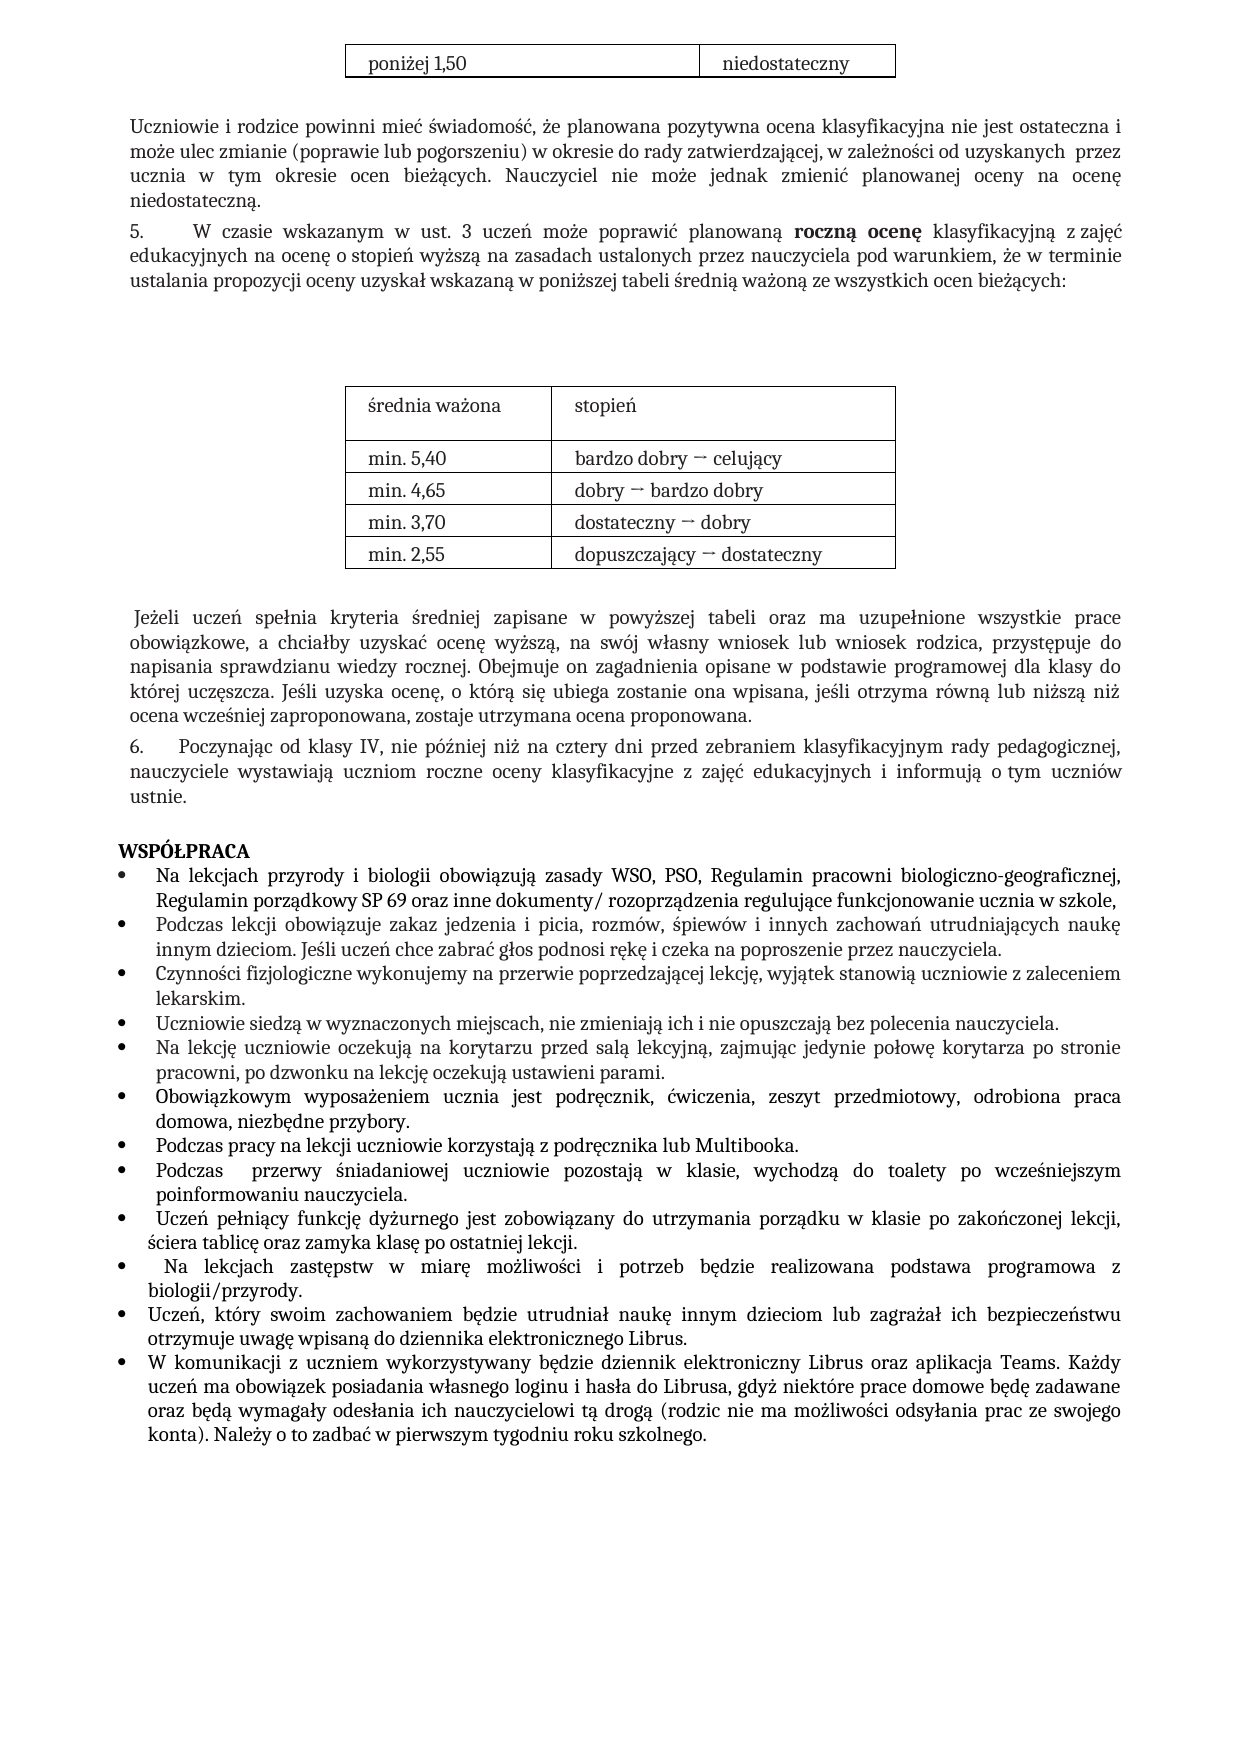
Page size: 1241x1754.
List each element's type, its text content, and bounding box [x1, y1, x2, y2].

list Czynności fizjologiczne wykonujemy na przerwie poprzedzającej lekcję, wyjątek stanowią uczniowie z zaleceniem lekarskim. [118, 962, 1122, 1011]
text WSPÓŁPRACA [118, 840, 1122, 864]
table_cell dobry → bardzo dobry [552, 473, 895, 503]
table_header średnia ważona [346, 387, 551, 439]
table_cell bardzo dobry → celujący [552, 441, 895, 472]
list Podczas przerwy śniadaniowej uczniowie pozostają w klasie, wychodzą do toalety po wcześniejszym poinformowaniu nauczyciela. [118, 1159, 1122, 1207]
list Na lekcję uczniowie oczekują na korytarzu przed salą lekcyjną, zajmując jedynie połowę korytarza po stronie pracowni, po dzwonku na lekcję oczekują ustawieni parami. [118, 1036, 1122, 1084]
table_cell min. 2,55 [346, 537, 551, 567]
list Na lekcjach zastępstw w miarę możliwości i potrzeb będzie realizowana podstawa programowa z biologii/przyrody. [118, 1254, 1122, 1302]
list Podczas lekcji obowiązuje zakaz jedzenia i picia, rozmów, śpiewów i innych zachowań utrudniających naukę innym dzieciom. Jeśli uczeń chce zabrać głos podnosi rękę i czeka na poproszenie przez nauczyciela. [118, 913, 1122, 961]
table_cell min. 3,70 [346, 505, 551, 536]
table_cell niedostateczny [700, 45, 895, 76]
table_cell poniżej 1,50 [346, 45, 699, 76]
list Podczas pracy na lekcji uczniowie korzystają z podręcznika lub Multibooka. [118, 1134, 1122, 1158]
table_cell min. 5,40 [346, 441, 551, 472]
table_cell dostateczny → dobry [552, 505, 895, 536]
text Jeżeli uczeń spełnia kryteria średniej zapisane w powyższej tabeli oraz ma uzupełnione wszystkie prace obowiązkowe, a chciałby uzyskać ocenę wyższą, na swój własny wniosek lub wniosek rodzica, przystępuje do napisania sprawdzianu wiedzy rocznej. Obejmuje on zagadnienia opisane w podstawie programowej dla klasy do której uczęszcza. Jeśli uzyska ocenę, o którą się ubiega zostanie ona wpisana, jeśli otrzyma równą lub niższą niż ocena wcześniej zaproponowana, zostaje utrzymana ocena proponowana. [129, 606, 1122, 728]
text Uczniowie i rodzice powinni mieć świadomość, że planowana pozytywna ocena klasyfikacyjna nie jest ostateczna i może ulec zmianie (poprawie lub pogorszeniu) w okresie do rady zatwierdzającej, w zależności od uzyskanych przez ucznia w tym okresie ocen bieżących. Nauczyciel nie może jednak zmienić planowanej oceny na ocenę niedostateczną. [129, 115, 1122, 212]
table_cell min. 4,65 [346, 473, 551, 503]
text 6. Poczynając od klasy IV, nie później niż na cztery dni przed zebraniem klasyfikacyjnym rady pedagogicznej, nauczyciele wystawiają uczniom roczne oceny klasyfikacyjne z zajęć edukacyjnych i informują o tym uczniów ustnie. [129, 735, 1122, 808]
list Na lekcjach przyrody i biologii obowiązują zasady WSO, PSO, Regulamin pracowni biologiczno-geograficznej, Regulamin porządkowy SP 69 oraz inne dokumenty/ rozoprządzenia regulujące funkcjonowanie ucznia w szkole, [118, 864, 1122, 912]
list Obowiązkowym wyposażeniem ucznia jest podręcznik, ćwiczenia, zeszyt przedmiotowy, odrobiona praca domowa, niezbędne przybory. [118, 1085, 1122, 1133]
text 5. W czasie wskazanym w ust. 3 uczeń może poprawić planowaną roczną ocenę klasyfikacyjną z zajęć edukacyjnych na ocenę o stopień wyższą na zasadach ustalonych przez nauczyciela pod warunkiem, że w terminie ustalania propozycji oceny uzyskał wskazaną w poniższej tabeli średnią ważoną ze wszystkich ocen bieżących: [129, 219, 1122, 292]
list Uczniowie siedzą w wyznaczonych miejscach, nie zmieniają ich i nie opuszczają bez polecenia nauczyciela. [118, 1011, 1122, 1035]
list W komunikacji z uczniem wykorzystywany będzie dziennik elektroniczny Librus oraz aplikacja Teams. Każdy uczeń ma obowiązek posiadania własnego loginu i hasła do Librusa, gdyż niektóre prace domowe będę zadawane oraz będą wymagały odesłania ich nauczycielowi tą drogą (rodzic nie ma możliwości odsyłania prac ze swojego konta). Należy o to zadbać w pierwszym tygodniu roku szkolnego. [118, 1350, 1122, 1446]
table_cell dopuszczający → dostateczny [552, 537, 895, 567]
list Uczeń pełniący funkcję dyżurnego jest zobowiązany do utrzymania porządku w klasie po zakończonej lekcji, ściera tablicę oraz zamyka klasę po ostatniej lekcji. [118, 1207, 1122, 1254]
list Uczeń, który swoim zachowaniem będzie utrudniał naukę innym dzieciom lub zagrażał ich bezpieczeństwu otrzymuje uwagę wpisaną do dziennika elektronicznego Librus. [118, 1302, 1122, 1350]
table_header stopień [552, 387, 895, 439]
